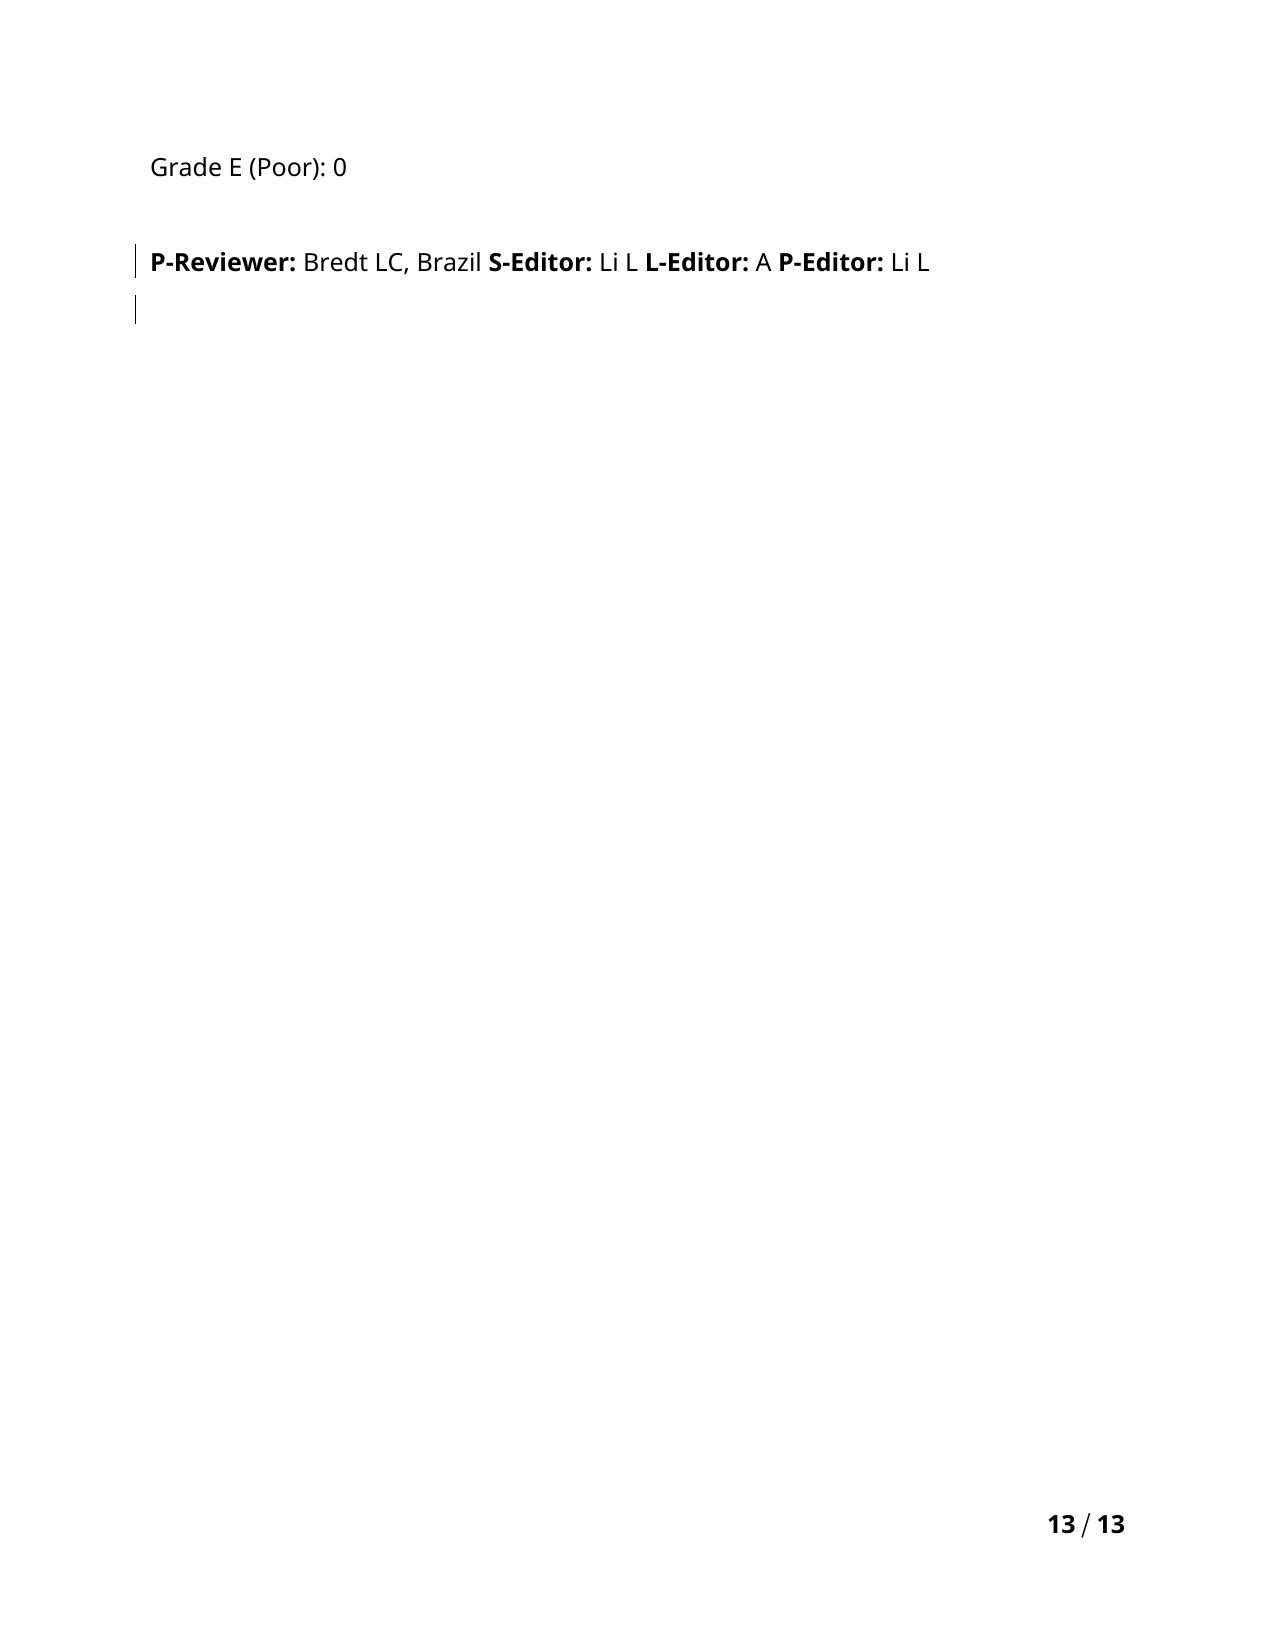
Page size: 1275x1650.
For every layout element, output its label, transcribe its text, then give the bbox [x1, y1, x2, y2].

text P-Reviewer: Bredt LC, Brazil S-Editor: Li L L-Editor: A P-Editor: Li L [150, 244, 1125, 278]
text Grade E (Poor): 0 [150, 150, 1125, 184]
